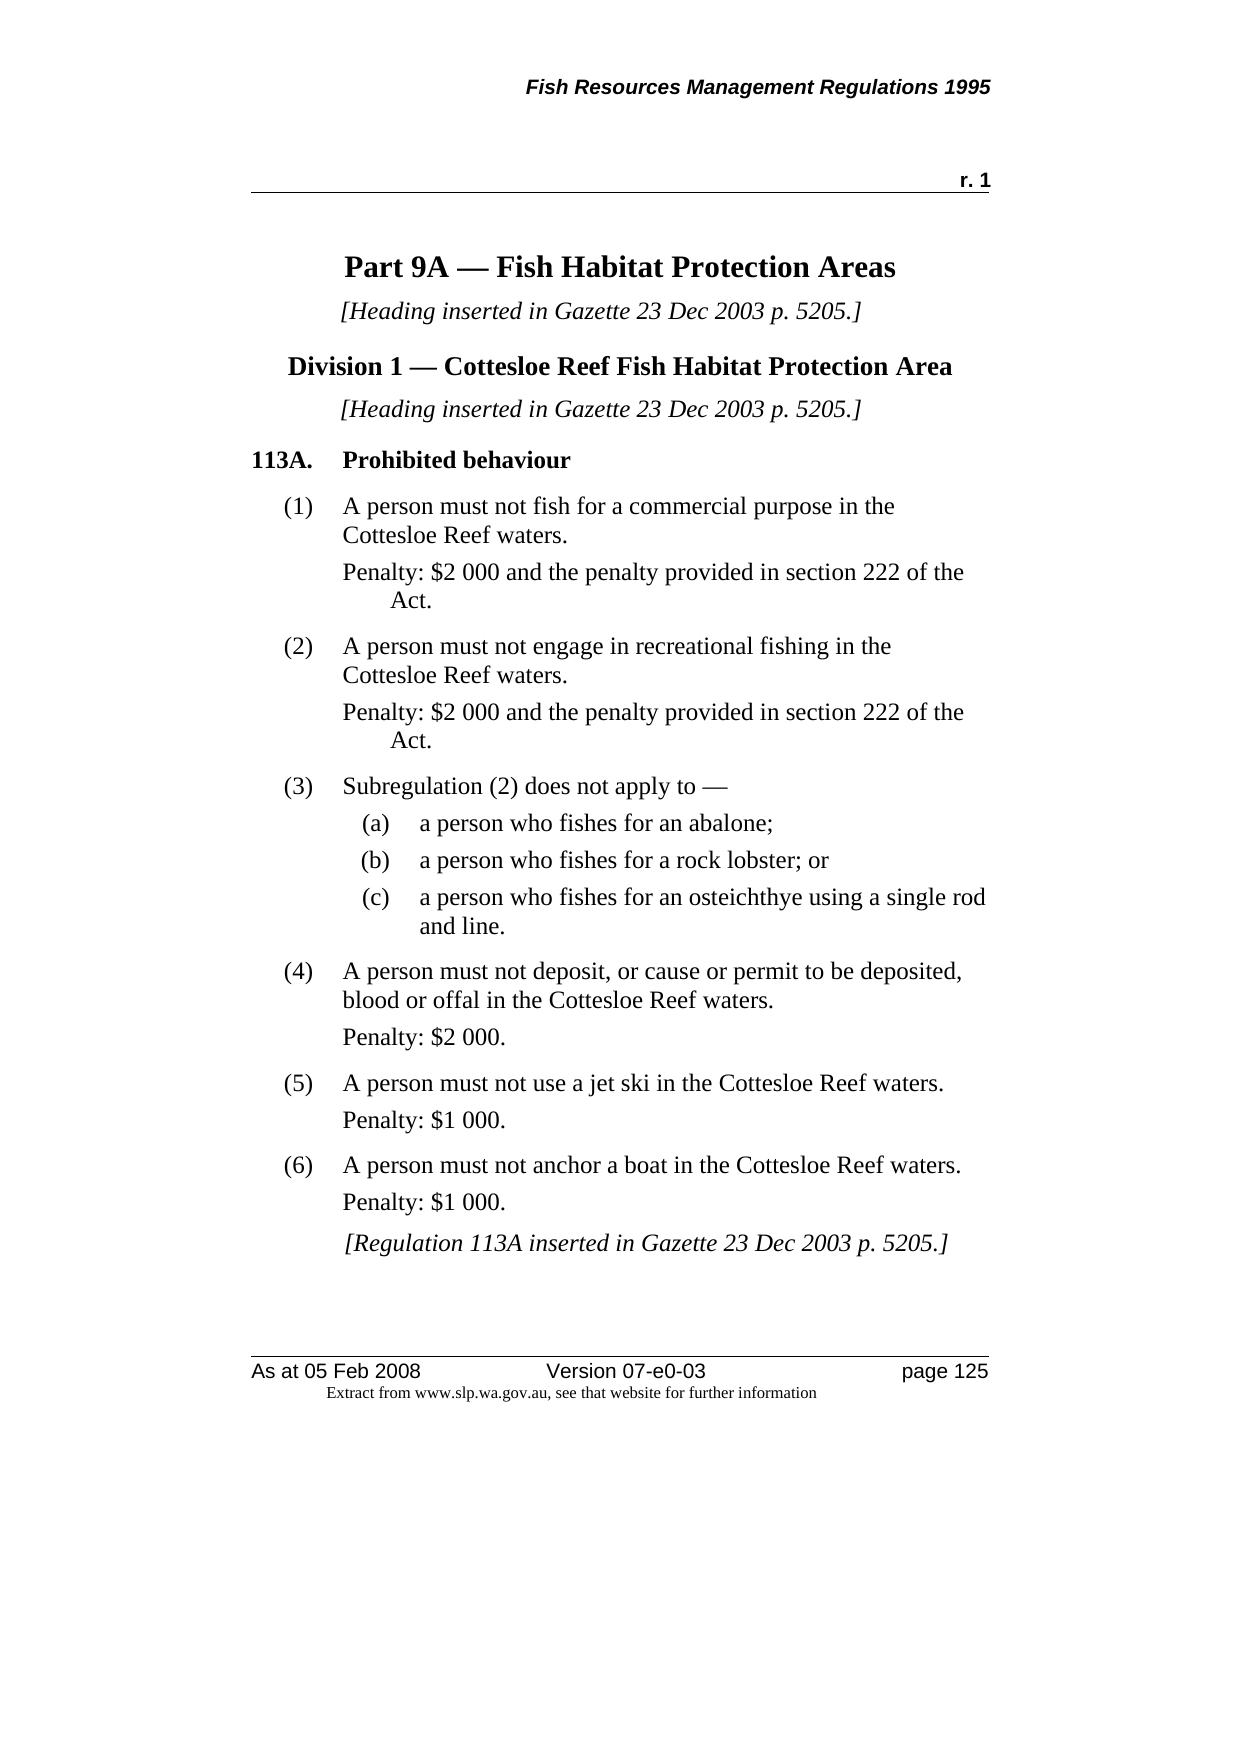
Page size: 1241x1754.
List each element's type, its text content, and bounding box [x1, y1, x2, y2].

text (b) a person who fishes for a rock lobster; or [251, 845, 989, 874]
text (3) Subregulation (2) does not apply to — [251, 771, 989, 800]
text Penalty: $2 000. [251, 1022, 989, 1051]
subtitle [Heading inserted in Gazette 23 Dec 2003 p. 5205.] [251, 296, 989, 325]
subtitle 113A. Prohibited behaviour [251, 446, 989, 474]
subtitle Division 1 — Cottesloe Reef Fish Habitat Protection Area [251, 350, 989, 381]
text (5) A person must not use a jet ski in the Cottesloe Reef waters. [251, 1068, 989, 1096]
text Penalty: $1 000. [251, 1187, 989, 1216]
text [Regulation 113A inserted in Gazette 23 Dec 2003 p. 5205.] [251, 1228, 989, 1257]
text (6) A person must not anchor a boat in the Cottesloe Reef waters. [251, 1150, 989, 1179]
text (4) A person must not deposit, or cause or permit to be deposited, blood or offal in the Cottesloe Reef waters. [251, 956, 989, 1014]
text Penalty: $2 000 and the penalty provided in section 222 of the Act. [251, 697, 989, 754]
text (1) A person must not fish for a commercial purpose in the Cottesloe Reef waters. [251, 491, 989, 548]
text (2) A person must not engage in recreational fishing in the Cottesloe Reef waters. [251, 631, 989, 688]
subtitle Part 9A — Fish Habitat Protection Areas [251, 248, 989, 284]
text Penalty: $1 000. [251, 1105, 989, 1133]
text (a) a person who fishes for an abalone; [251, 808, 989, 837]
subtitle [Heading inserted in Gazette 23 Dec 2003 p. 5205.] [251, 394, 989, 423]
text Penalty: $2 000 and the penalty provided in section 222 of the Act. [251, 557, 989, 614]
text (c) a person who fishes for an osteichthye using a single rod and line. [251, 882, 989, 940]
